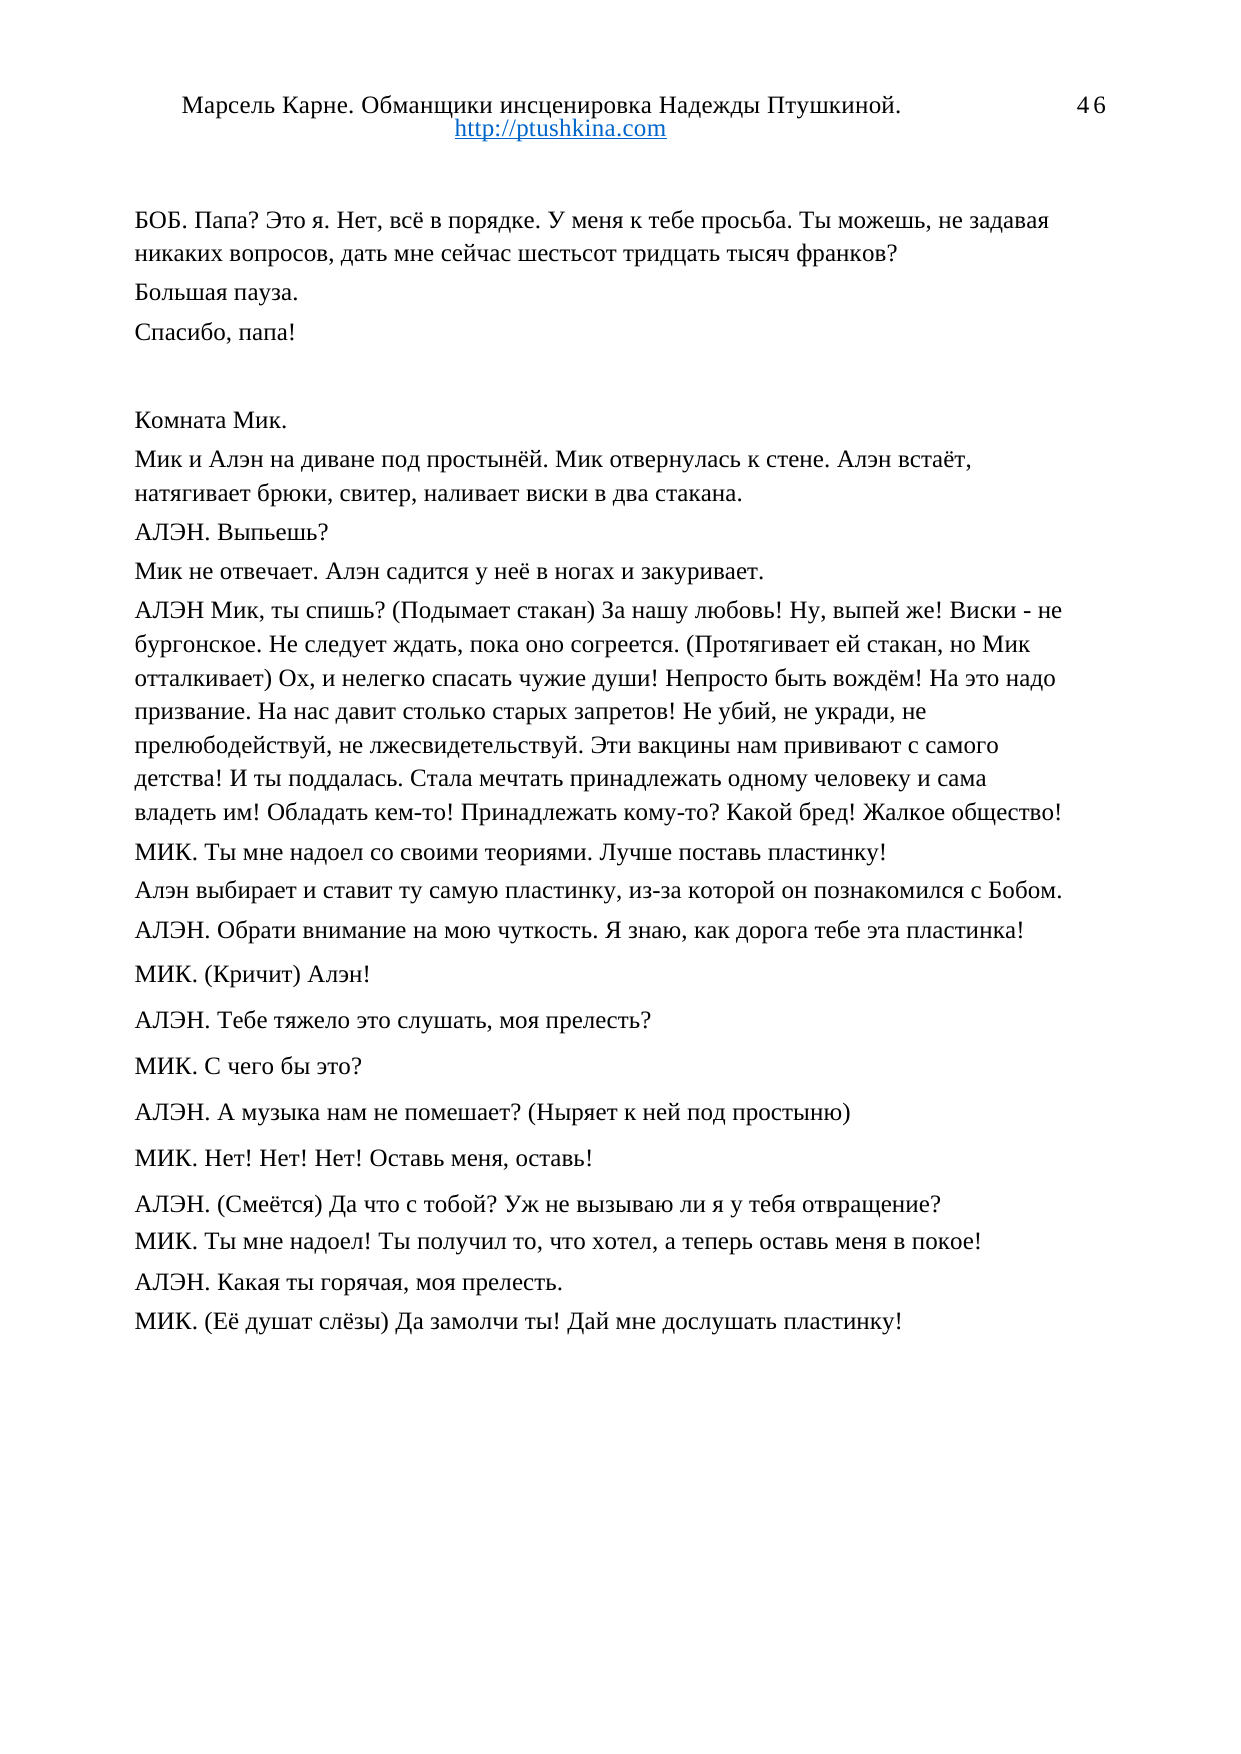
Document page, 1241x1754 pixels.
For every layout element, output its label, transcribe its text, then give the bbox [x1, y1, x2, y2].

text МИК. С чего бы это? [134, 1038, 1109, 1084]
text Алэн выбирает и ставит ту самую пластинку, из-за которой он познакомился с Бобом. [134, 871, 1065, 905]
text БОБ. Папа? Это я. Нет, всё в порядке. У меня к тебе просьба. Ты можешь, не задавая никаких вопросов, дать мне сейчас шестьсот тридцать тысяч франков? [134, 202, 1065, 268]
text Мик и Алэн на диване под простынёй. Мик отвернулась к стене. Алэн встаёт, натягивает брюки, свитер, наливает виски в два стакана. [134, 441, 1065, 508]
text МИК. Ты мне надоел со своими теориями. Лучше поставь пластинку! [134, 839, 1109, 865]
text АЛЭН. (Смеётся) Да что с тобой? Уж не вызываю ли я у тебя отвращение? [134, 1176, 1109, 1222]
text АЛЭН. Выпьешь? [134, 520, 1109, 546]
text Большая пауза. [134, 280, 1109, 306]
text АЛЭН. Обрати внимание на мою чуткость. Я знаю, как дорога тебе эта пластинка! [134, 912, 1065, 946]
text Комната Мик. [134, 408, 1109, 434]
text http://ptushkina.com [454, 118, 1110, 141]
text Спасибо, папа! [134, 319, 1109, 345]
text Мик не отвечает. Алэн садится у неё в ногах и закуривает. [134, 559, 1109, 585]
text МИК. Нет! Нет! Нет! Оставь меня, оставь! [134, 1130, 1109, 1176]
text МИК. (Её душат слёзы) Да замолчи ты! Дай мне дослушать пластинку! [134, 1308, 1109, 1334]
text АЛЭН. Какая ты горячая, моя прелесть. [134, 1269, 1109, 1295]
text АЛЭН. А музыка нам не помешает? (Ныряет к ней под простыню) [134, 1084, 1109, 1130]
text АЛЭН Мик, ты спишь? (Подымает стакан) За нашу любовь! Ну, выпей же! Виски - не бургонское. Не следует ждать, пока оно согреется. (Протягивает ей стакан, но Мик отталкивает) Ох, и нелегко спасать чужие души! Непросто быть вождём! На это надо призвание. На нас давит столько старых запретов! Не убий, не укради, не прелюбодействуй, не лжесвидетельствуй. Эти вакцины нам прививают с самого детства! И ты поддалась. Стала мечтать принадлежать одному человеку и сама владеть им! Обладать кем-то! Принадлежать кому-то? Какой бред! Жалкое общество! [134, 592, 1065, 827]
text МИК. Ты мне надоел! Ты получил то, что хотел, а теперь оставь меня в покое! [134, 1222, 1065, 1256]
text АЛЭН. Тебе тяжело это слушать, моя прелесть? [134, 992, 1109, 1038]
text МИК. (Кричит) Алэн! [134, 946, 1109, 992]
text Марсель Карне. Обманщики инсценировка Надежды Птушкиной. 4 6 [181, 95, 1110, 118]
